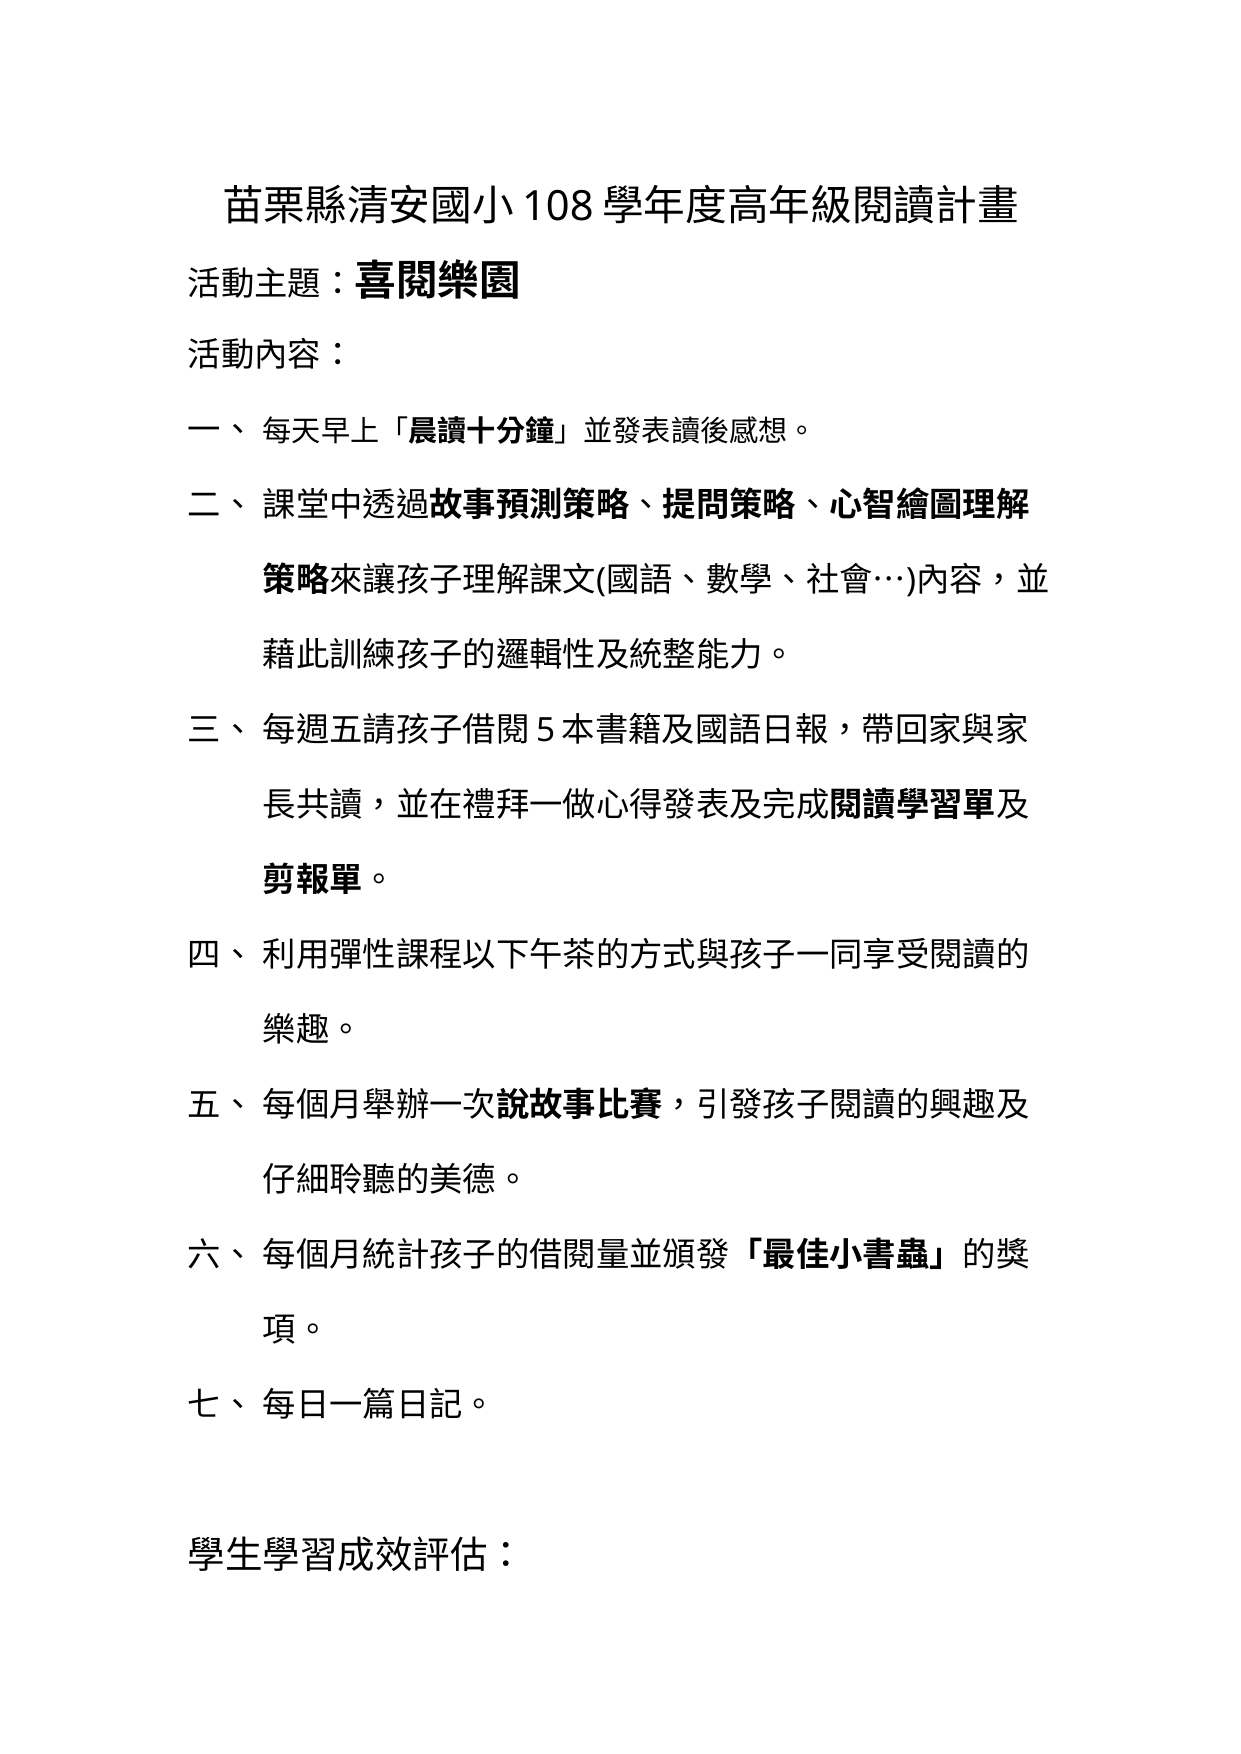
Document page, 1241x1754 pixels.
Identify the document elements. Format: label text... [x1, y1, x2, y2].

list 每個月舉辦一次說故事比賽，引發孩子閱讀的興趣及仔細聆聽的美德。 [187, 1064, 1053, 1214]
list 每週五請孩子借閱5本書籍及國語日報，帶回家與家長共讀，並在禮拜一做心得發表及完成閱讀學習單及剪報單。 [187, 689, 1053, 914]
list 利用彈性課程以下午茶的方式與孩子一同享受閱讀的樂趣。 [187, 914, 1053, 1064]
list 每個月統計孩子的借閱量並頒發「最佳小書蟲」的獎項。 [187, 1214, 1053, 1364]
list 課堂中透過故事預測策略、提問策略、心智繪圖理解策略來讓孩子理解課文(國語、數學、社會…)內容，並藉此訓練孩子的邏輯性及統整能力。 [187, 464, 1053, 689]
list 每日一篇日記。 [187, 1364, 1053, 1439]
list 每天早上「晨讀十分鐘」並發表讀後感想。 [187, 389, 1053, 464]
text 活動內容： [187, 314, 1053, 389]
text 苗栗縣清安國小108學年度高年級閱讀計畫 [187, 164, 1053, 239]
text 活動主題：喜閱樂園 [187, 239, 1053, 314]
text 學生學習成效評估： [187, 1514, 1053, 1589]
